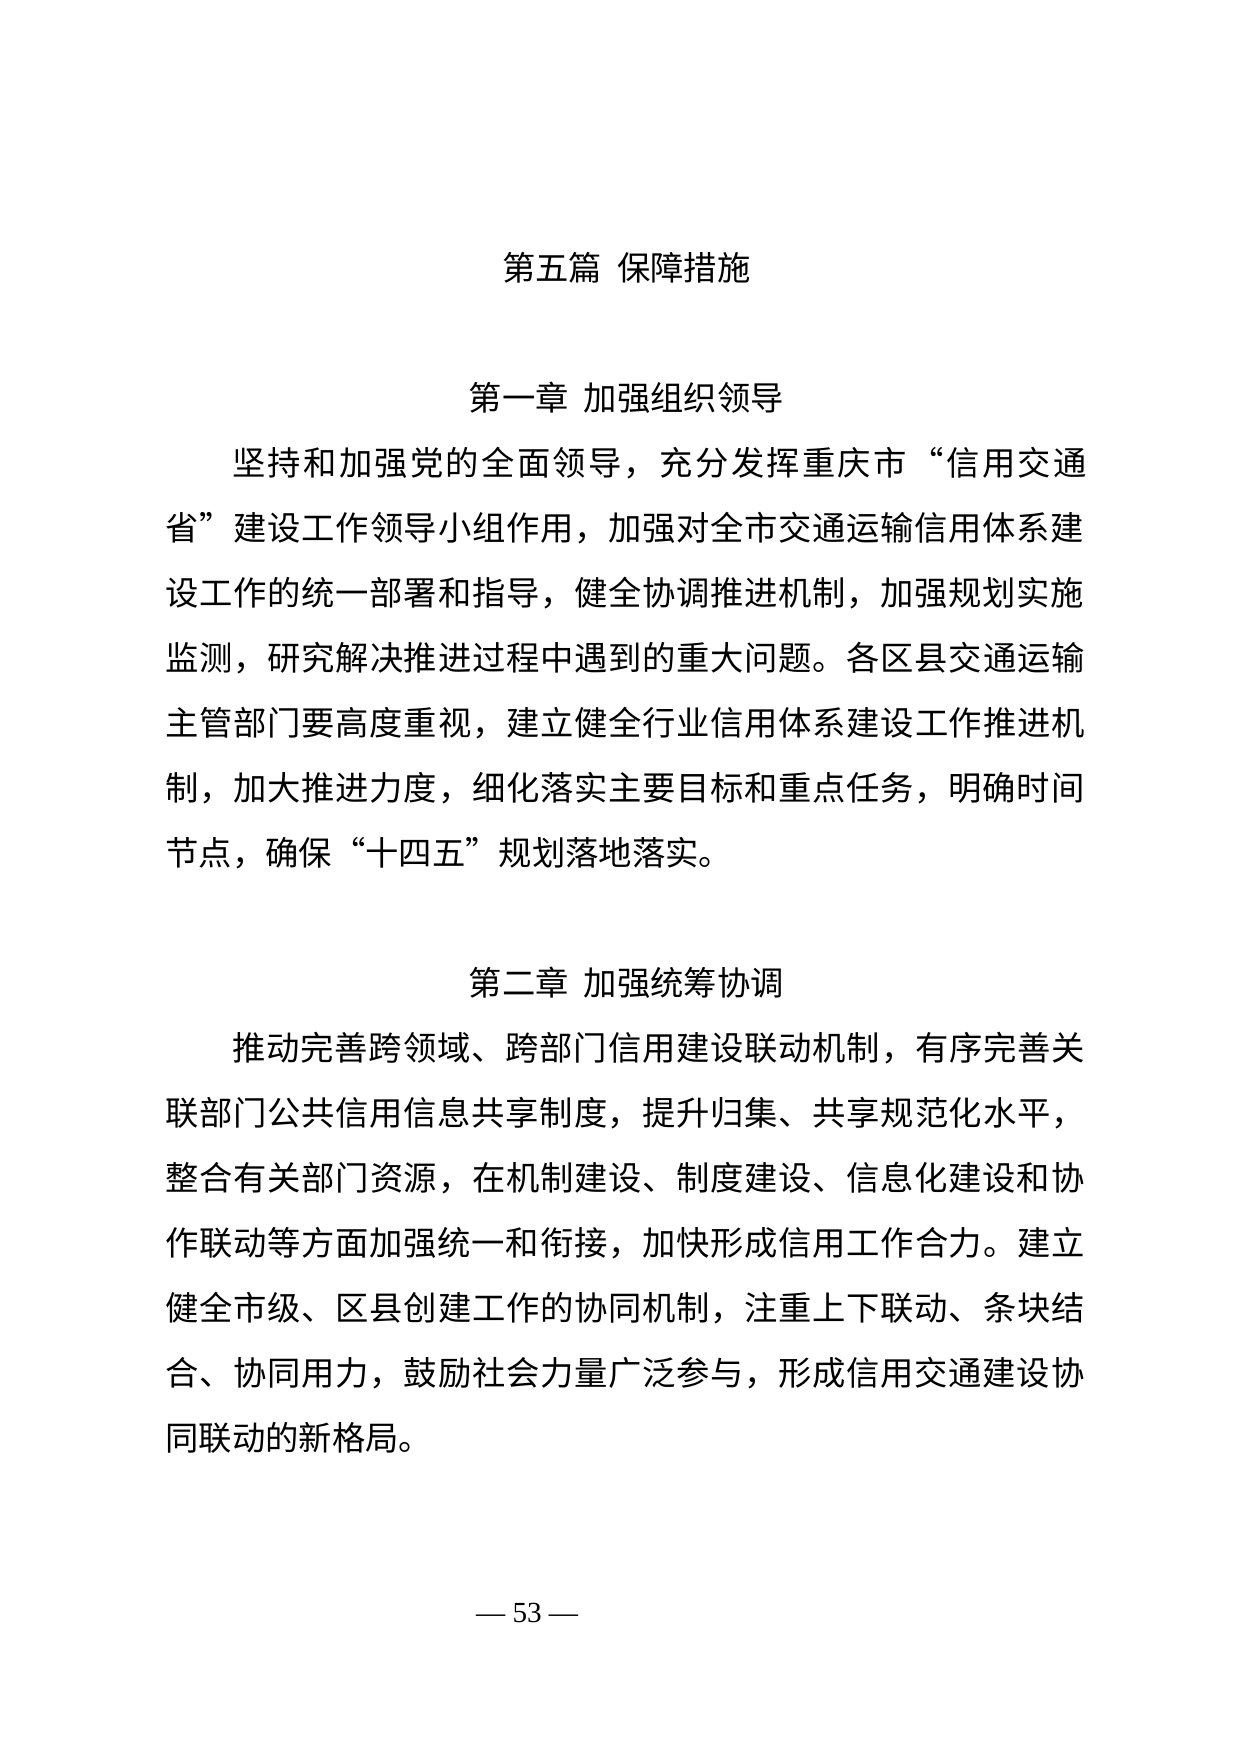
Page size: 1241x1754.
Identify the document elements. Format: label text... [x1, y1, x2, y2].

text 推动完善跨领域、跨部门信用建设联动机制，有序完善关联部门公共信用信息共享制度，提升归集、共享规范化水平，整合有关部门资源，在机制建设、制度建设、信息化建设和协作联动等方面加强统一和衔接，加快形成信用工作合力。建立健全市级、区县创建工作的协同机制，注重上下联动、条块结合、协同用力，鼓励社会力量广泛参与，形成信用交通建设协同联动的新格局。 [165, 1013, 1087, 1468]
text 坚持和加强党的全面领导，充分发挥重庆市“信用交通省”建设工作领导小组作用，加强对全市交通运输信用体系建设工作的统一部署和指导，健全协调推进机制，加强规划实施监测，研究解决推进过程中遇到的重大问题。各区县交通运输主管部门要高度重视，建立健全行业信用体系建设工作推进机制，加大推进力度，细化落实主要目标和重点任务，明确时间节点，确保“十四五”规划落地落实。 [165, 428, 1087, 883]
text 第二章 加强统筹协调 [165, 948, 1087, 1013]
text 第五篇 保障措施 [165, 233, 1087, 298]
text 第一章 加强组织领导 [165, 363, 1087, 428]
